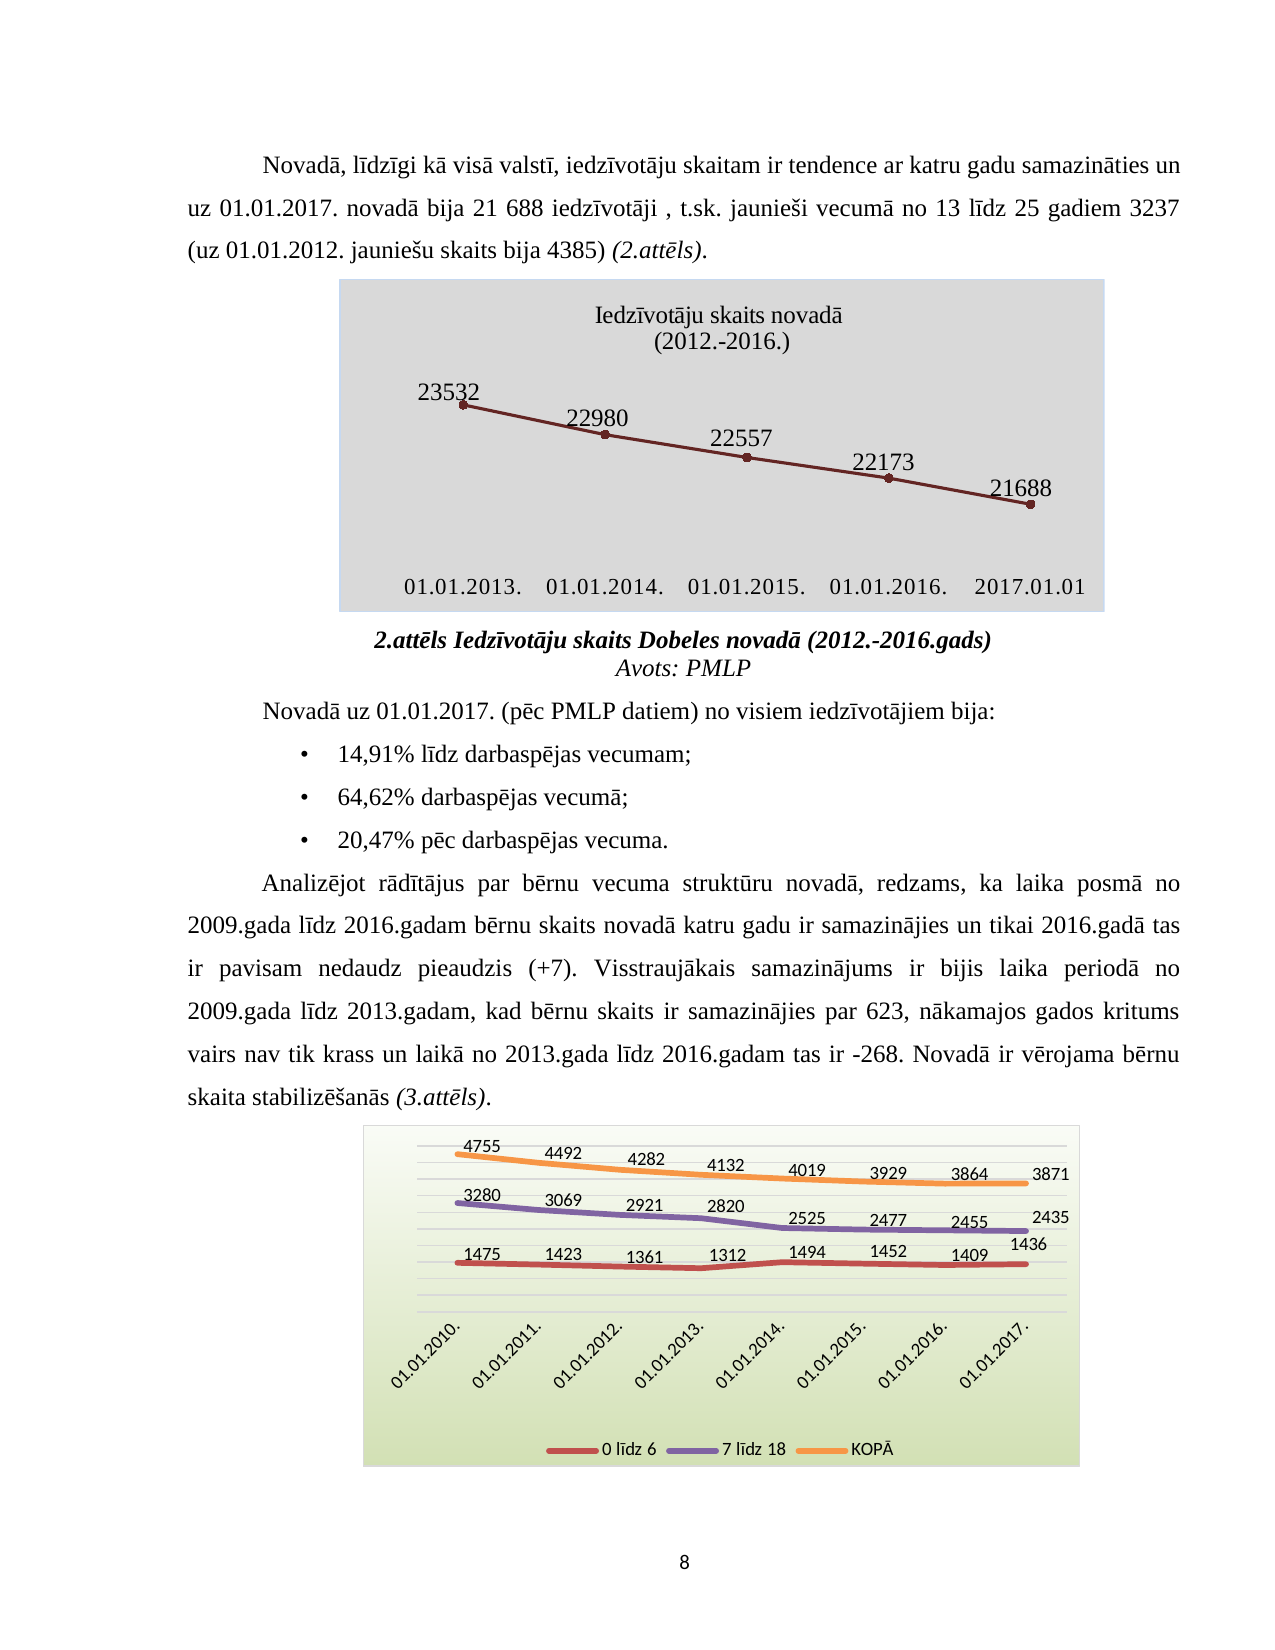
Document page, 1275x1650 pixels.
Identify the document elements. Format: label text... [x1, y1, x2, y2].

text Novadā uz 01.01.2017. (pēc PMLP datiem) no visiem iedzīvotājiem bija: [187, 696, 1181, 725]
list 20,47% pēc darbaspējas vecuma. [300, 825, 1181, 853]
text Avots: PMLP [187, 653, 1181, 682]
text Novadā, līdzīgi kā visā valstī, iedzīvotāju skaitam ir tendence ar katru gadu samazināties un uz 01.01.2017. novadā bija 21 688 iedzīvotāji , t.sk. jaunieši vecumā no 13 līdz 25 gadiem 3237 (uz 01.01.2012. jauniešu skaits bija 4385) (2.attēls). [187, 150, 1181, 264]
text 2.attēls Iedzīvotāju skaits Dobeles novadā (2012.-2016.gads) [187, 625, 1181, 653]
text Analizējot rādītājus par bērnu vecuma struktūru novadā, redzams, ka laika posmā no 2009.gada līdz 2016.gadam bērnu skaits novadā katru gadu ir samazinājies un tikai 2016.gadā tas ir pavisam nedaudz pieaudzis (+7). Visstraujākais samazinājums ir bijis laika periodā no 2009.gada līdz 2013.gadam, kad bērnu skaits ir samazinājies par 623, nākamajos gados kritums vairs nav tik krass un laikā no 2013.gada līdz 2016.gadam tas ir -268. Novadā ir vērojama bērnu skaita stabilizēšanās (3.attēls). [187, 868, 1181, 1110]
list 64,62% darbaspējas vecumā; [300, 782, 1181, 811]
list 14,91% līdz darbaspējas vecumam; [300, 739, 1181, 768]
